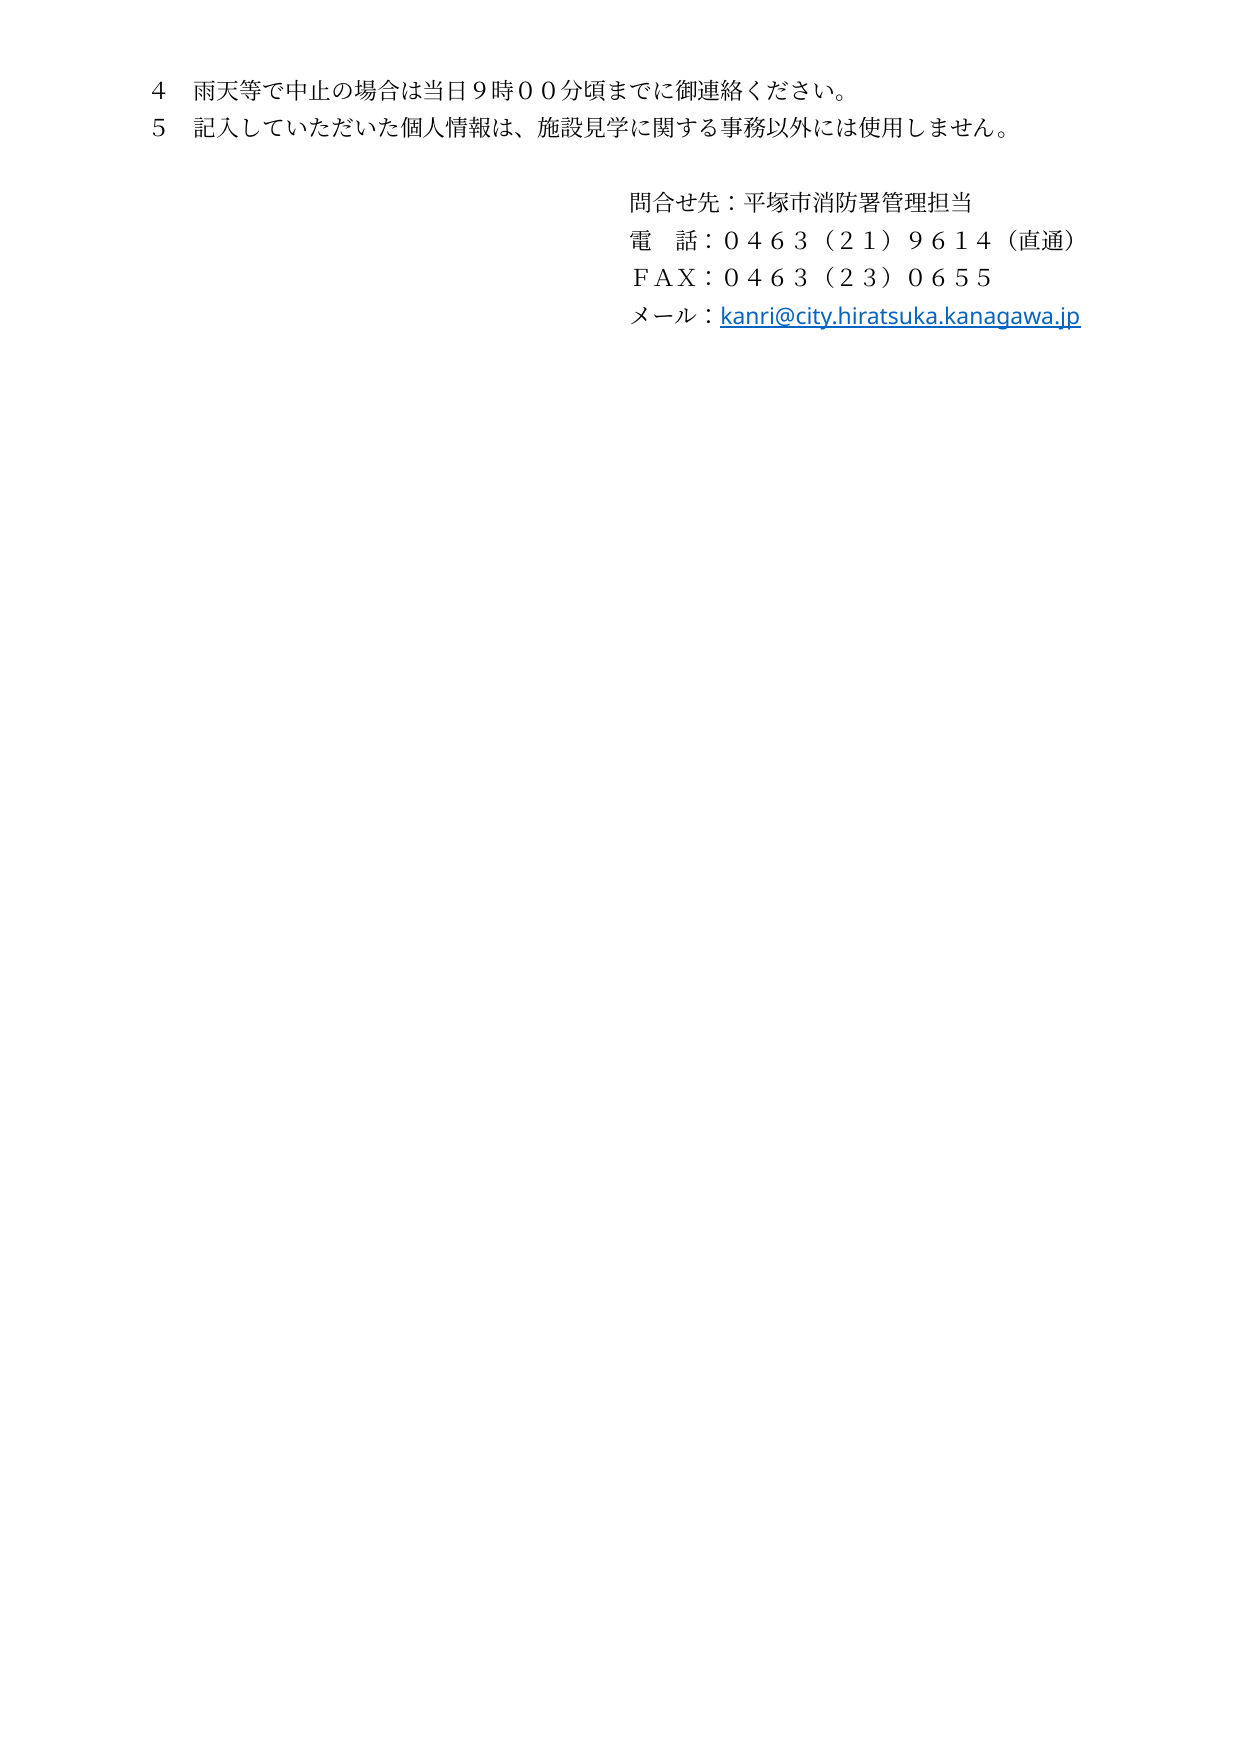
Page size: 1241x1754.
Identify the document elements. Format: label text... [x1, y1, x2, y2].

text ４ 雨天等で中止の場合は当日９時００分頃までに御連絡ください。 [148, 71, 1092, 108]
text ＦＡＸ：０４６３（２３）０６５５ [148, 258, 1092, 296]
text メール：kanri@city.hiratsuka.kanagawa.jp [148, 296, 1092, 333]
text 電 話：０４６３（２１）９６１４（直通） [148, 221, 1092, 258]
text 問合せ先：平塚市消防署管理担当 [148, 183, 1092, 221]
text ５ 記入していただいた個人情報は、施設見学に関する事務以外には使用しません。 [148, 108, 1092, 146]
